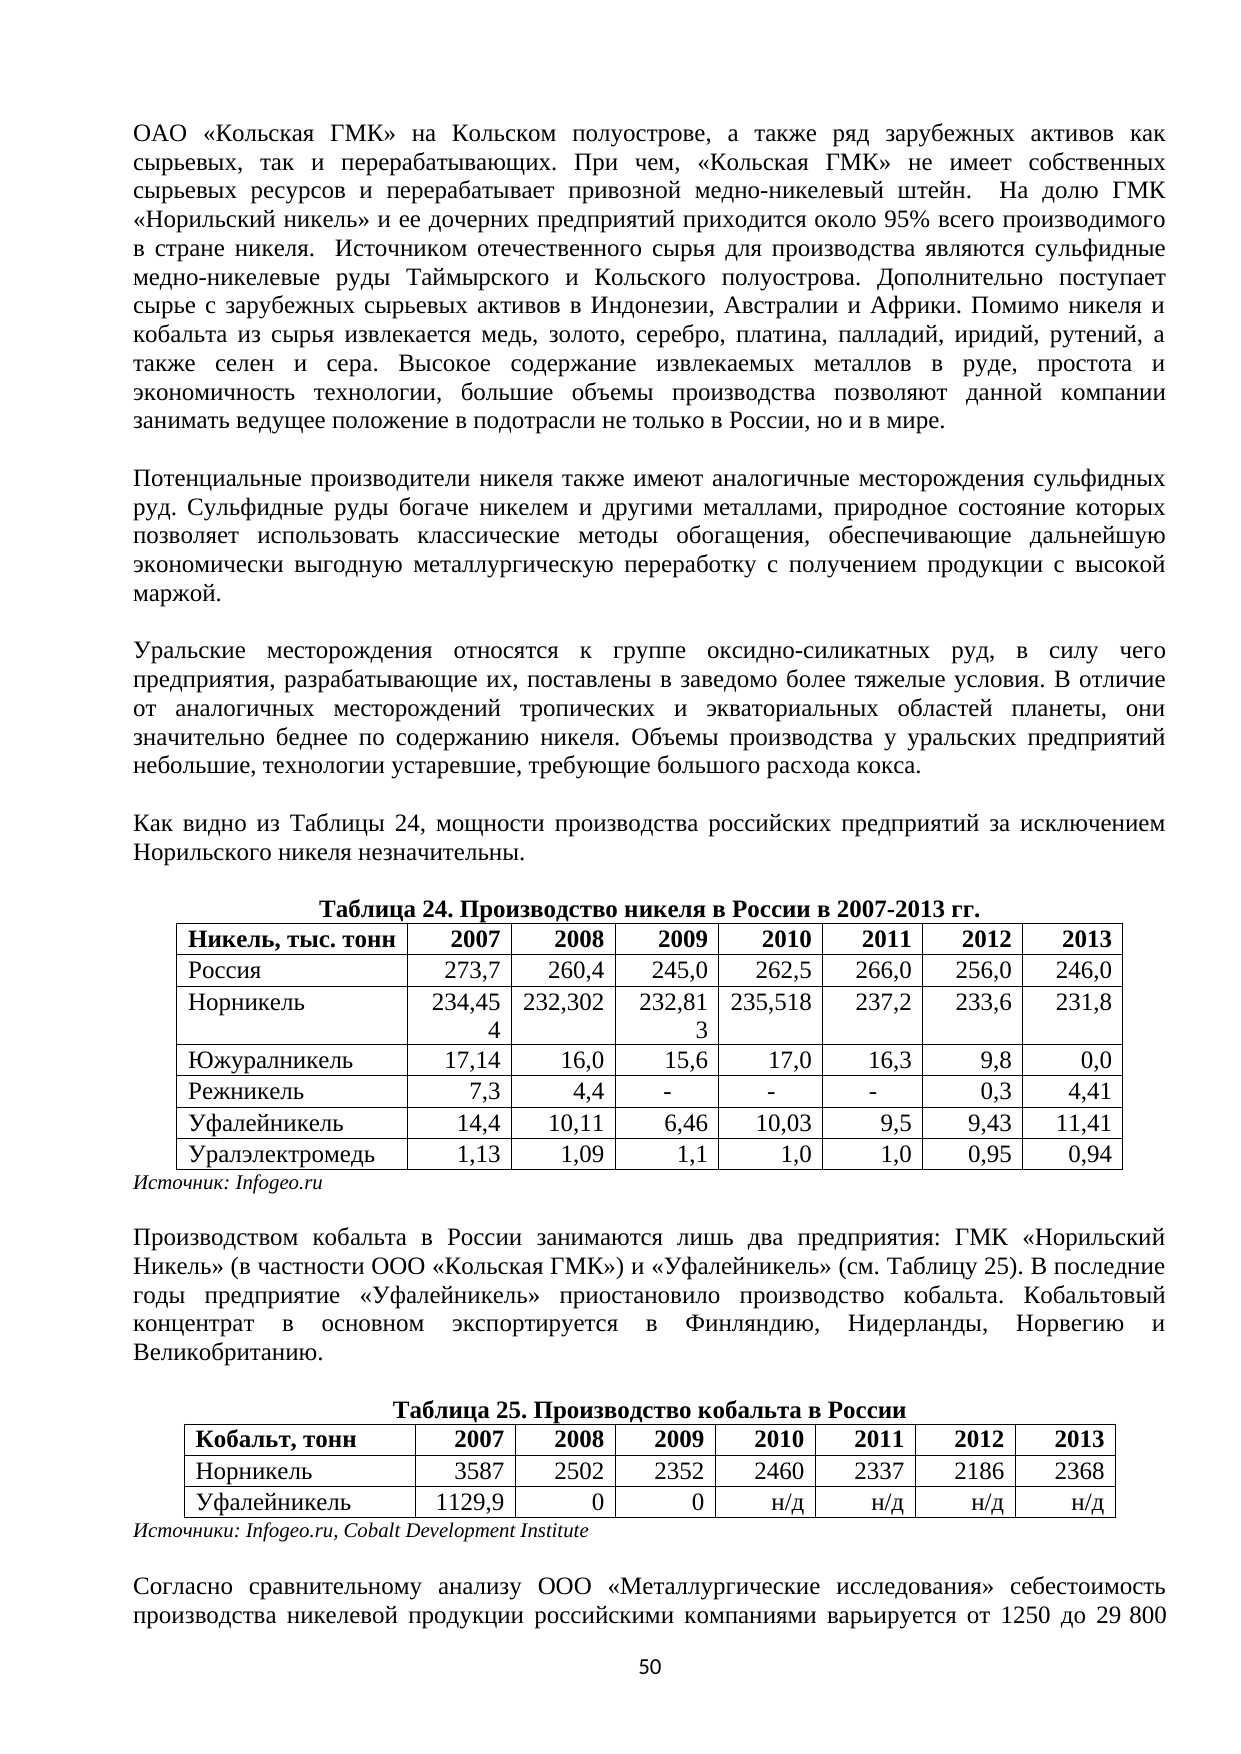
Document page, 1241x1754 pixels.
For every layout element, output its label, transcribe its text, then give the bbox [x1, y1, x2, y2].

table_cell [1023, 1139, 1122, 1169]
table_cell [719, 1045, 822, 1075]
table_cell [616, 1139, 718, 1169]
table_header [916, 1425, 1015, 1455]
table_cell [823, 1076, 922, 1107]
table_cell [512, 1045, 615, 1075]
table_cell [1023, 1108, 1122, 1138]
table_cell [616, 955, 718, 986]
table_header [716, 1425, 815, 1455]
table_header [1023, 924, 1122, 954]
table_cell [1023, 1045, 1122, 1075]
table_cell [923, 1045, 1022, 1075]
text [133, 1571, 1167, 1629]
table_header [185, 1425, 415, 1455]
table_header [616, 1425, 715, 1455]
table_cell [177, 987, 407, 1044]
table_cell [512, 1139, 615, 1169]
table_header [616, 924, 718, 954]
text Как видно из Таблицы 24, мощности производства российских предприятий за исключением Норильского никеля незначительны. [133, 808, 1167, 866]
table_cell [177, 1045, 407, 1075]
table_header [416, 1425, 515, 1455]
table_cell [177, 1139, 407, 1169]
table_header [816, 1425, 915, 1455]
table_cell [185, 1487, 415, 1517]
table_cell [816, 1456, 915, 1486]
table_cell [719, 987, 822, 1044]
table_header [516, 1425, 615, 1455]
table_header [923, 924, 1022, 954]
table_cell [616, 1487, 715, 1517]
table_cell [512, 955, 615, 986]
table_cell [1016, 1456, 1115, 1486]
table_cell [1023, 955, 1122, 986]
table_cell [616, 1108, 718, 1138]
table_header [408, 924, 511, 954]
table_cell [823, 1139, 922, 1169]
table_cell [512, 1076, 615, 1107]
text Потенциальные производители никеля также имеют аналогичные месторождения сульфидных руд. Сульфидные руды богаче никелем и другими металлами, природное состояние которых позволяет использовать классические методы обогащения, обеспечивающие дальнейшую экономически выгодную металлургическую переработку с получением продукции с высокой маржой. [133, 463, 1167, 607]
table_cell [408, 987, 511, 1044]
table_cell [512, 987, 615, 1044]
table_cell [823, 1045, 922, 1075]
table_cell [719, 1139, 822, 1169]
text Таблица 24. Производство никеля в России в 2007-2013 гг. [133, 894, 1167, 923]
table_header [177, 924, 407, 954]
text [133, 118, 1167, 434]
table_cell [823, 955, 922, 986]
text Уральские месторождения относятся к группе оксидно-силикатных руд, в силу чего предприятия, разрабатывающие их, поставлены в заведомо более тяжелые условия. В отличие от аналогичных месторождений тропических и экваториальных областей планеты, они значительно беднее по содержанию никеля. Объемы производства у уральских предприятий небольшие, технологии устаревшие, требующие большого расхода кокса. [133, 636, 1167, 779]
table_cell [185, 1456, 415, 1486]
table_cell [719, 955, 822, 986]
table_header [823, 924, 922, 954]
text Производством кобальта в России занимаются лишь два предприятия: ГМК «Норильский Никель» (в частности ООО «Кольская ГМК») и «Уфалейникель» (см. Таблицу 25). В последние годы предприятие «Уфалейникель» приостановило производство кобальта. Кобальтовый концентрат в основном экспортируется в Финляндию, Нидерланды, Норвегию и Великобританию. [133, 1222, 1167, 1366]
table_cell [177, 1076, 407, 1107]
text Источник: Infogeo.ru [133, 1170, 1167, 1194]
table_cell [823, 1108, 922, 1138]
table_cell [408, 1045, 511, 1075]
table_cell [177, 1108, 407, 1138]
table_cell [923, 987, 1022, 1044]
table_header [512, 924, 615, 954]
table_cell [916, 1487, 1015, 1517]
text Таблица 25. Производство кобальта в России [133, 1395, 1167, 1423]
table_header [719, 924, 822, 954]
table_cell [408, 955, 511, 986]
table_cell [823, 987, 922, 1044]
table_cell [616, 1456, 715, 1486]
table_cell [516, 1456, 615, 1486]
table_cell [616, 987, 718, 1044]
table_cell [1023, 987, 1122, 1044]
text Источники: Infogeo.ru, Cobalt Development Institute [133, 1518, 1167, 1542]
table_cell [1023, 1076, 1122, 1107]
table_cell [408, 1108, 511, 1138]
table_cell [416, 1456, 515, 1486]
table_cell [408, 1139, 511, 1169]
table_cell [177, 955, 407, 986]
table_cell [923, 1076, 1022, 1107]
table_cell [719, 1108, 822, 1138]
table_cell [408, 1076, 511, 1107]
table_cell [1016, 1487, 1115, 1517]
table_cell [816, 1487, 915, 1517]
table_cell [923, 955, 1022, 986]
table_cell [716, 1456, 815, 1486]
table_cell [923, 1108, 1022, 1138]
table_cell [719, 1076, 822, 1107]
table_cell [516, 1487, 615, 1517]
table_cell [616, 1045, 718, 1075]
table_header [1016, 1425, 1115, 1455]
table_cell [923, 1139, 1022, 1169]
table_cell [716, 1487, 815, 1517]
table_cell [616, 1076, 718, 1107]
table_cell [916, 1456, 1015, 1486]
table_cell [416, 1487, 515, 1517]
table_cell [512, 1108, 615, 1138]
